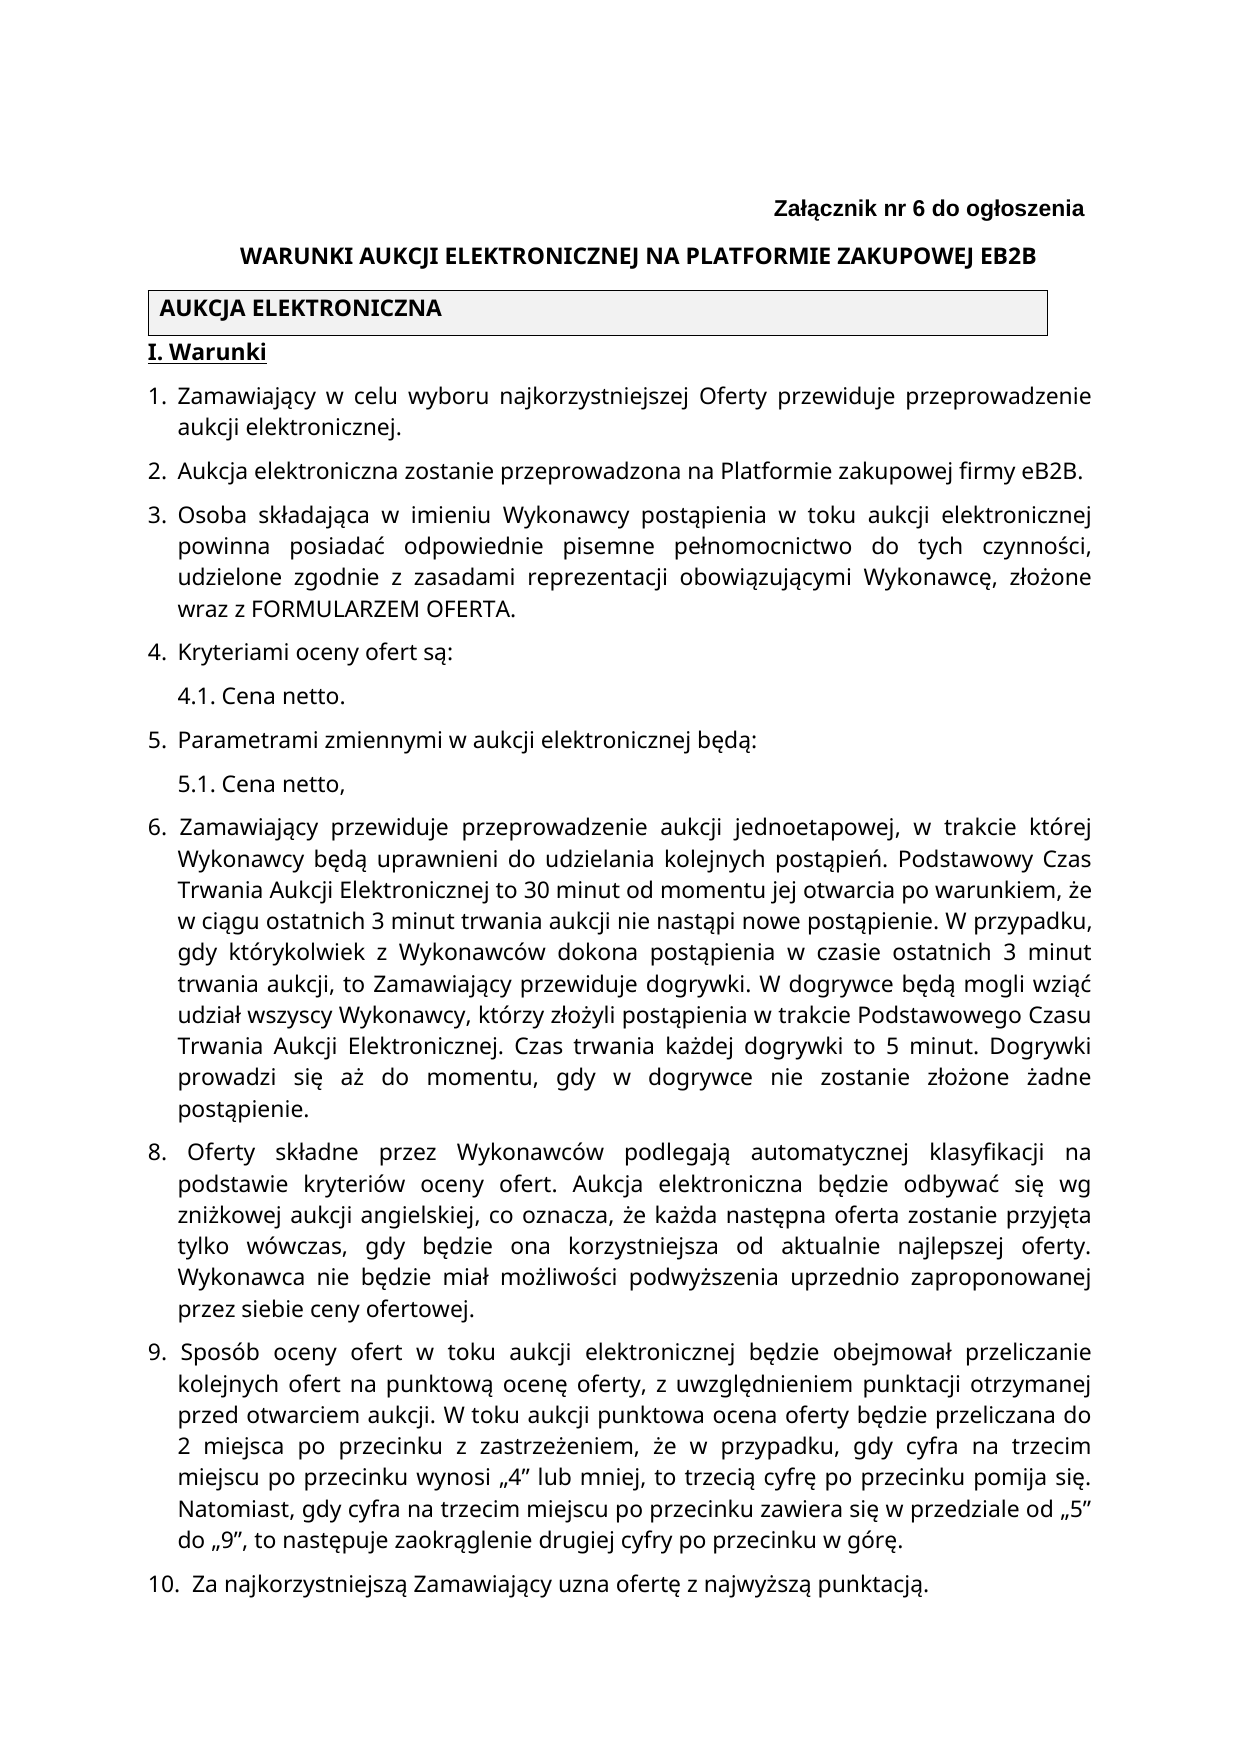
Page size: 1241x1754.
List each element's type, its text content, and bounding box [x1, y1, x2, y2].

text 8. Oferty składne przez Wykonawców podlegają automatycznej klasyfikacji na podstawie kryteriów oceny ofert. Aukcja elektroniczna będzie odbywać się wg zniżkowej aukcji angielskiej, co oznacza, że każda następna oferta zostanie przyjęta tylko wówczas, gdy będzie ona korzystniejsza od aktualnie najlepszej oferty. Wykonawca nie będzie miał możliwości podwyższenia uprzednio zaproponowanej przez siebie ceny ofertowej. [148, 1136, 1093, 1324]
text 4.1. Cena netto. [177, 680, 1093, 711]
text I. Warunki [148, 336, 1093, 367]
text 5. Parametrami zmiennymi w aukcji elektronicznej będą: [148, 724, 1093, 755]
text 9. Sposób oceny ofert w toku aukcji elektronicznej będzie obejmował przeliczanie kolejnych ofert na punktową ocenę oferty, z uwzględnieniem punktacji otrzymanej przed otwarciem aukcji. W toku aukcji punktowa ocena oferty będzie przeliczana do 2 miejsca po przecinku z zastrzeżeniem, że w przypadku, gdy cyfra na trzecim miejscu po przecinku wynosi „4” lub mniej, to trzecią cyfrę po przecinku pomija się. Natomiast, gdy cyfra na trzecim miejscu po przecinku zawiera się w przedziale od „5” do „9”, to następuje zaokrąglenie drugiej cyfry po przecinku w górę. [148, 1336, 1093, 1555]
text 10. Za najkorzystniejszą Zamawiający uzna ofertę z najwyższą punktacją. [148, 1567, 1093, 1599]
text Załącznik nr 6 do ogłoszenia [148, 194, 1093, 221]
text 6. Zamawiający przewiduje przeprowadzenie aukcji jednoetapowej, w trakcie której Wykonawcy będą uprawnieni do udzielania kolejnych postąpień. Podstawowy Czas Trwania Aukcji Elektronicznej to 30 minut od momentu jej otwarcia po warunkiem, że w ciągu ostatnich 3 minut trwania aukcji nie nastąpi nowe postąpienie. W przypadku, gdy którykolwiek z Wykonawców dokona postąpienia w czasie ostatnich 3 minut trwania aukcji, to Zamawiający przewiduje dogrywki. W dogrywce będą mogli wziąć udział wszyscy Wykonawcy, którzy złożyli postąpienia w trakcie Podstawowego Czasu Trwania Aukcji Elektronicznej. Czas trwania każdej dogrywki to 5 minut. Dogrywki prowadzi się aż do momentu, gdy w dogrywce nie zostanie złożone żadne postąpienie. [148, 811, 1093, 1124]
text 4. Kryteriami oceny ofert są: [148, 636, 1093, 667]
text 5.1. Cena netto, [177, 767, 1093, 799]
text 3. Osoba składająca w imieniu Wykonawcy postąpienia w toku aukcji elektronicznej powinna posiadać odpowiednie pisemne pełnomocnictwo do tych czynności, udzielone zgodnie z zasadami reprezentacji obowiązującymi Wykonawcę, złożone wraz z FORMULARZEM OFERTA. [148, 499, 1093, 624]
text 2. Aukcja elektroniczna zostanie przeprowadzona na Platformie zakupowej firmy eB2B. [148, 455, 1093, 486]
table_header AUKCJA ELEKTRONICZNA [149, 291, 1047, 335]
text 1. Zamawiający w celu wyboru najkorzystniejszej Oferty przewiduje przeprowadzenie aukcji elektronicznej. [148, 380, 1093, 442]
text WARUNKI AUKCJI ELEKTRONICZNEJ NA PLATFORMIE ZAKUPOWEJ EB2B [148, 240, 1093, 271]
